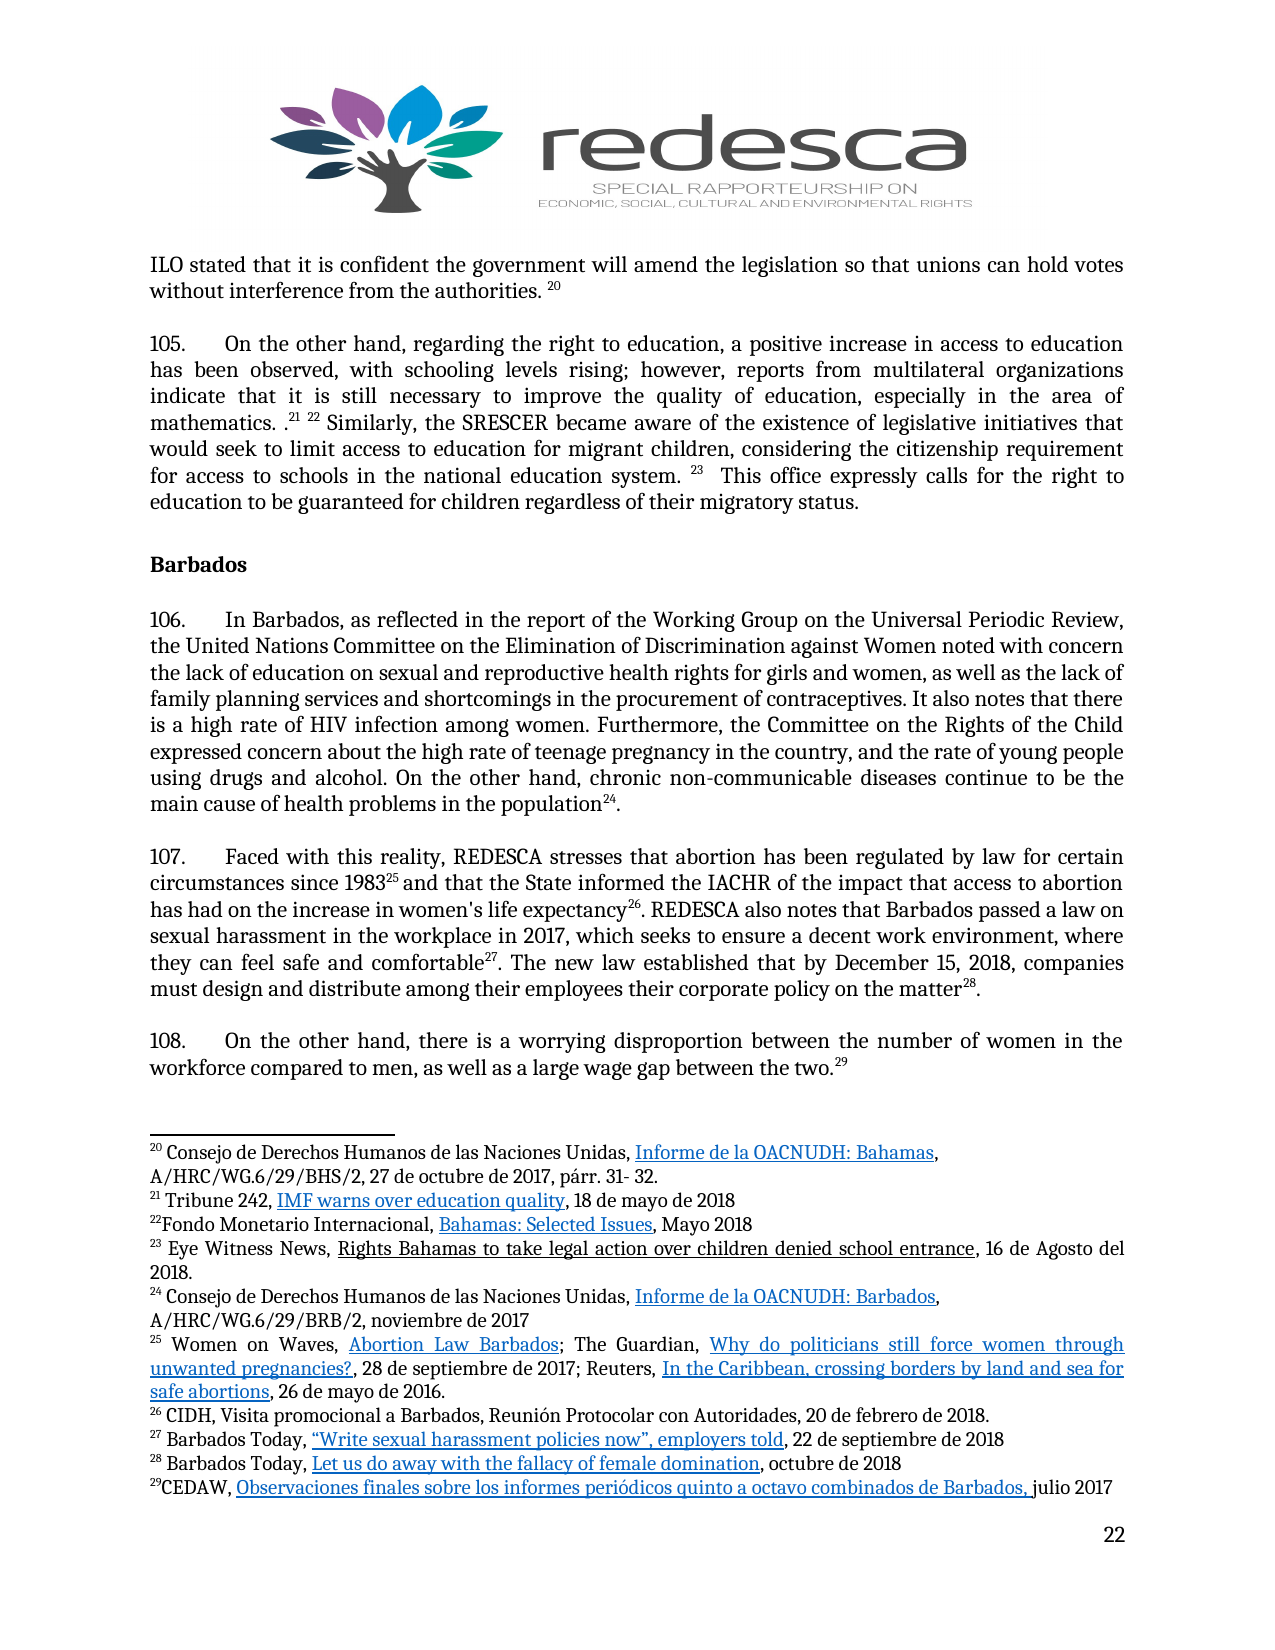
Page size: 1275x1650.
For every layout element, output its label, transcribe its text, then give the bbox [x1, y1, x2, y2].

list In Barbados, as reflected in the report of the Working Group on the Universal Periodic Review, the United Nations Committee on the Elimination of Discrimination against Women noted with concern the lack of education on sexual and reproductive health rights for girls and women, as well as the lack of family planning services and shortcomings in the procurement of contraceptives. It also notes that there is a high rate of HIV infection among women. Furthermore, the Committee on the Rights of the Child expressed concern about the high rate of teenage pregnancy in the country, and the rate of young people using drugs and alcohol. On the other hand, chronic non-communicable diseases continue to be the main cause of health problems in the population. [150, 607, 1125, 817]
list On the other hand, there is a worrying disproportion between the number of women in the workforce compared to men, as well as a large wage gap between the two. [150, 1028, 1125, 1081]
list Faced with this reality, REDESCA stresses that abortion has been regulated by law for certain circumstances since 1983 and that the State informed the IACHR of the impact that access to abortion has had on the increase in women's life expectancy. REDESCA also notes that Barbados passed a law on sexual harassment in the workplace in 2017, which seeks to ensure a decent work environment, where they can feel safe and comfortable. The new law established that by December 15, 2018, companies must design and distribute among their employees their corporate policy on the matter. [150, 844, 1125, 1002]
list On the other hand, regarding the right to education, a positive increase in access to education has been observed, with schooling levels rising; however, reports from multilateral organizations indicate that it is still necessary to improve the quality of education, especially in the area of mathematics. . Similarly, the SRESCER became aware of the existence of legislative initiatives that would seek to limit access to education for migrant children, considering the citizenship requirement for access to schools in the national education system. This office expressly calls for the right to education to be guaranteed for children regardless of their migratory status. [150, 331, 1125, 515]
text Barbados [150, 552, 1125, 578]
picture [187, 46, 1048, 252]
